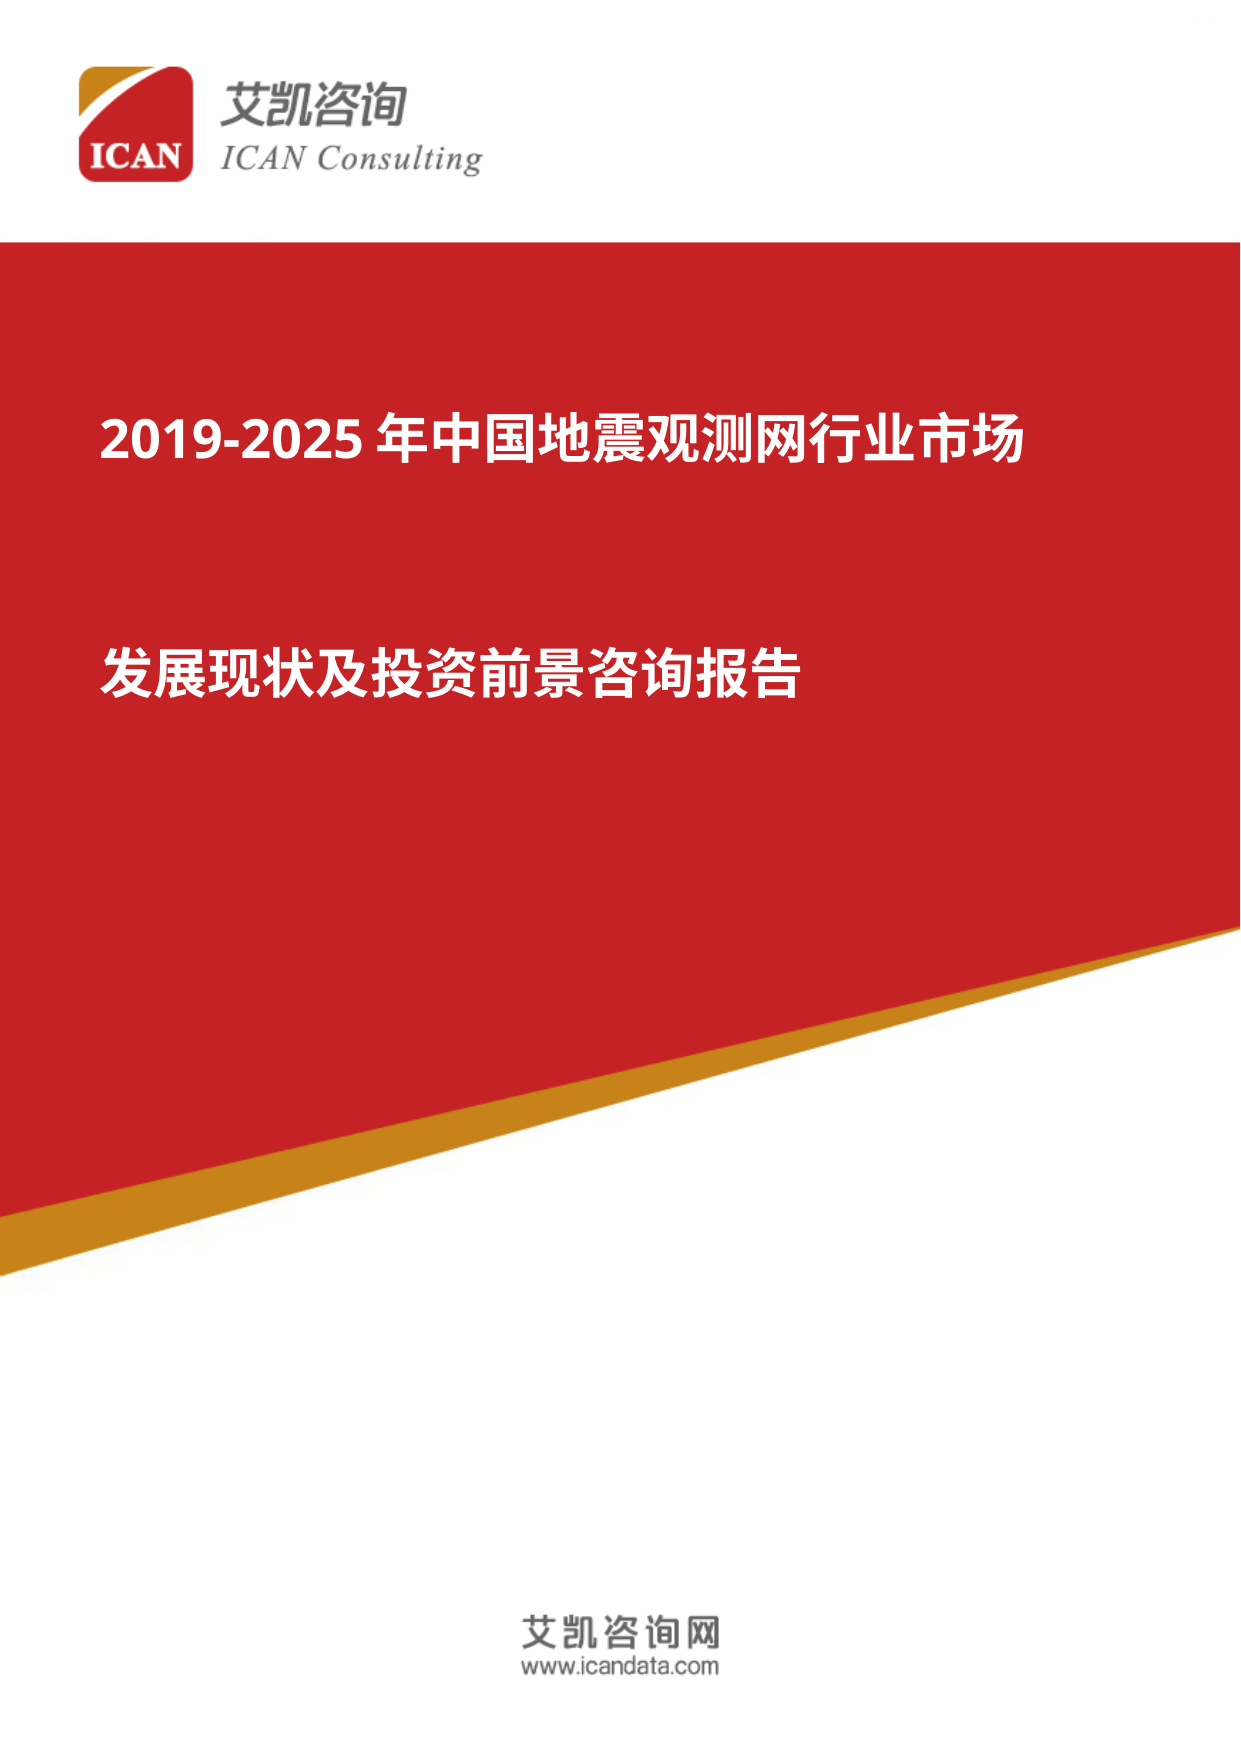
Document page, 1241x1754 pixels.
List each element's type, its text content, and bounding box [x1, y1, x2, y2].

picture [0, 5, 1241, 1754]
subtitle 2019-2025年中国地震观测网行业市场发展现状及投资前景咨询报告 [99, 386, 1053, 718]
